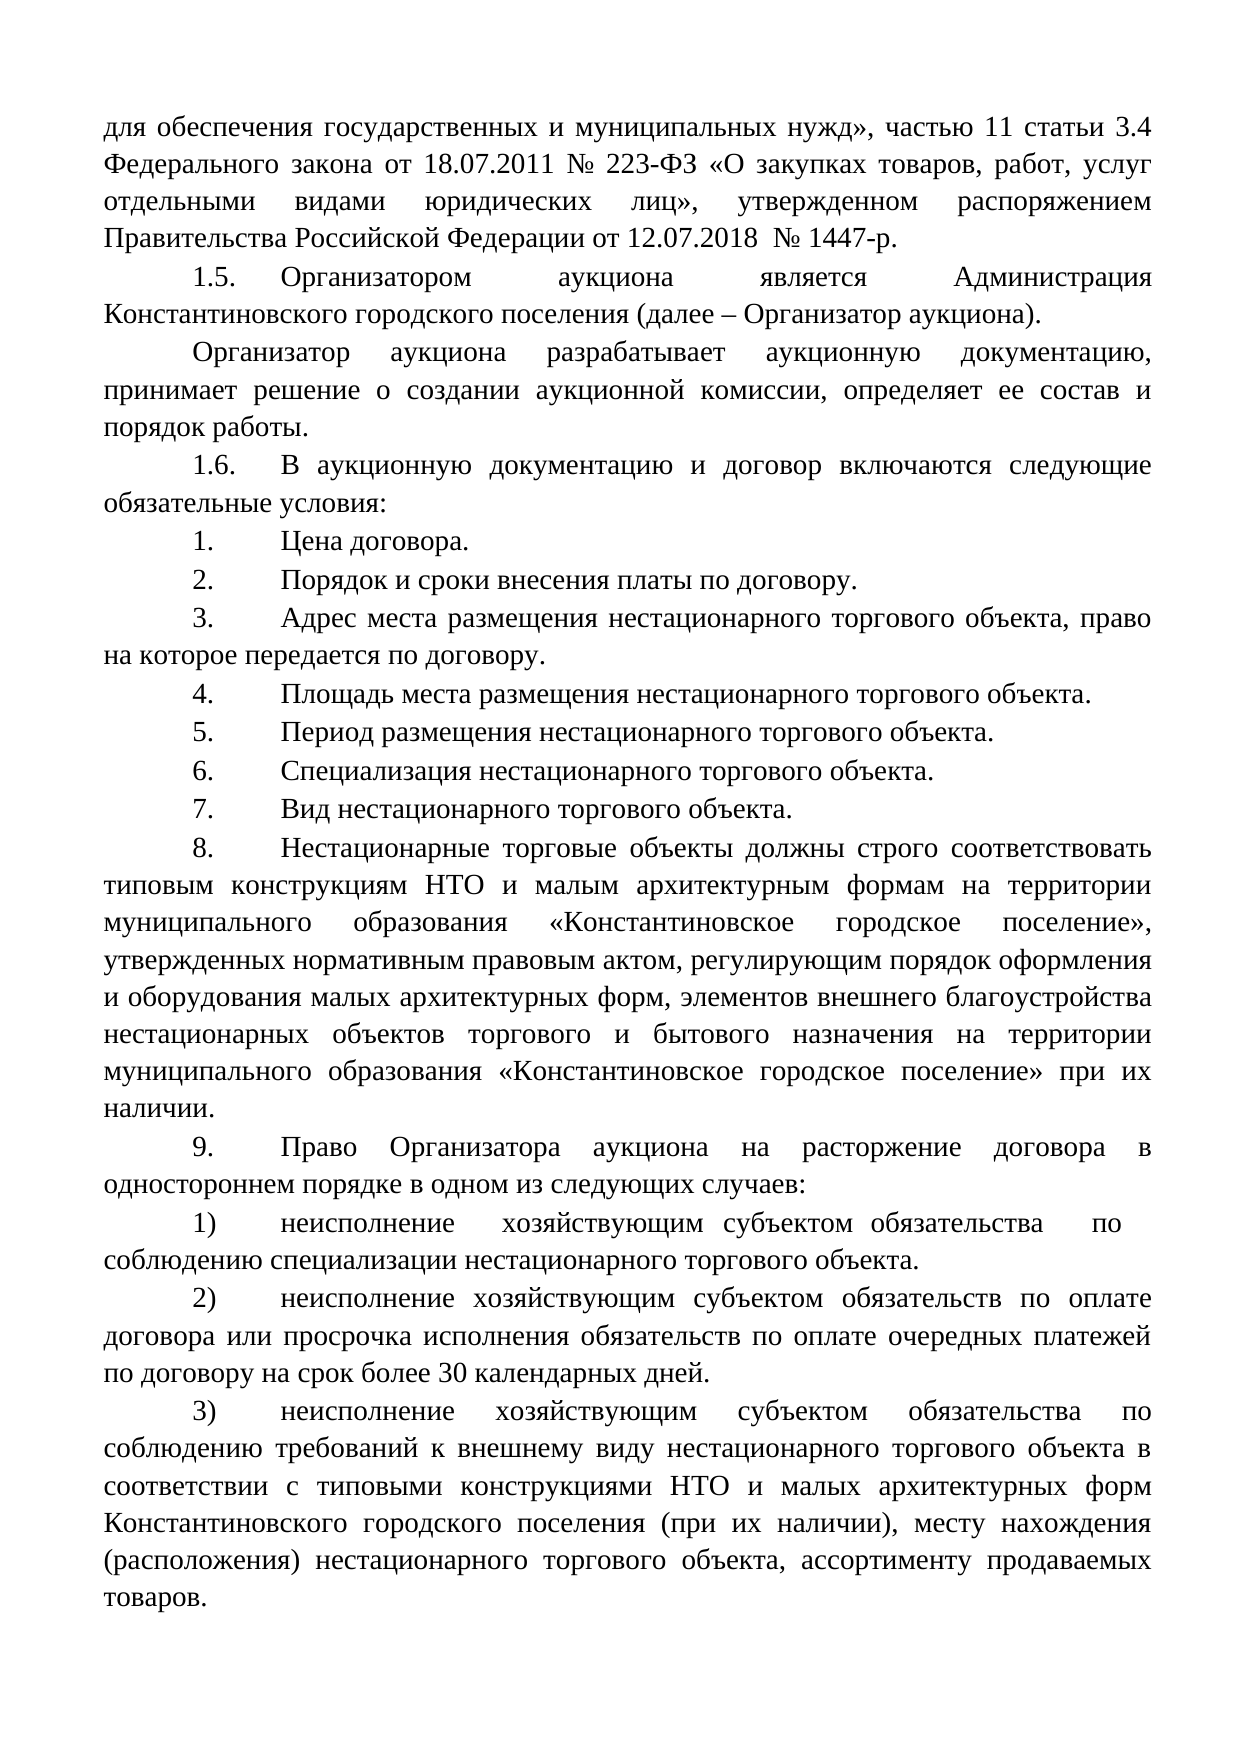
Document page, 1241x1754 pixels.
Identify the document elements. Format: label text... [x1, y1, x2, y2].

list неисполнение хозяйствующим субъектом обязательств по оплате договора или просрочка исполнения обязательств по оплате очередных платежей по договору на срок более 30 календарных дней. [103, 1281, 1153, 1388]
list Вид нестационарного торгового объекта. [103, 792, 1153, 825]
list Нестационарные торговые объекты должны строго соответствовать типовым конструкциям НТО и малым архитектурным формам на территории муниципального образования «Константиновское городское поселение», утвержденных нормативным правовым актом, регулирующим порядок оформления и оборудования малых архитектурных форм, элементов внешнего благоустройства нестационарных объектов торгового и бытового назначения на территории муниципального образования «Константиновское городское поселение» при их наличии. [103, 830, 1153, 1124]
list неисполнение хозяйствующим субъектом обязательства по соблюдению специализации нестационарного торгового объекта. [103, 1205, 1153, 1276]
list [103, 109, 1153, 254]
text Организатор аукциона разрабатывает аукционную документацию, принимает решение о создании аукционной комиссии, определяет ее состав и порядок работы. [103, 334, 1153, 442]
list Адрес места размещения нестационарного торгового объекта, право на которое передается по договору. [103, 600, 1153, 671]
list Цена договора. [103, 523, 1153, 557]
list Порядок и сроки внесения платы по договору. [103, 562, 1153, 595]
list неисполнение хозяйствующим субъектом обязательства по соблюдению требований к внешнему виду нестационарного торгового объекта в соответствии с типовыми конструкциями НТО и малых архитектурных форм Константиновского городского поселения (при их наличии), месту нахождения (расположения) нестационарного торгового объекта, ассортименту продаваемых товаров. [103, 1393, 1153, 1613]
list Специализация нестационарного торгового объекта. [103, 753, 1153, 787]
list Период размещения нестационарного торгового объекта. [103, 714, 1153, 748]
list Площадь места размещения нестационарного торгового объекта. [103, 676, 1153, 709]
list Право Организатора аукциона на расторжение договора в одностороннем порядке в одном из следующих случаев: [103, 1129, 1153, 1200]
list Организатором аукциона является Администрация Константиновского городского поселения (далее – Организатор аукциона). [103, 259, 1153, 329]
list В аукционную документацию и договор включаются следующие обязательные условия: [103, 447, 1153, 518]
